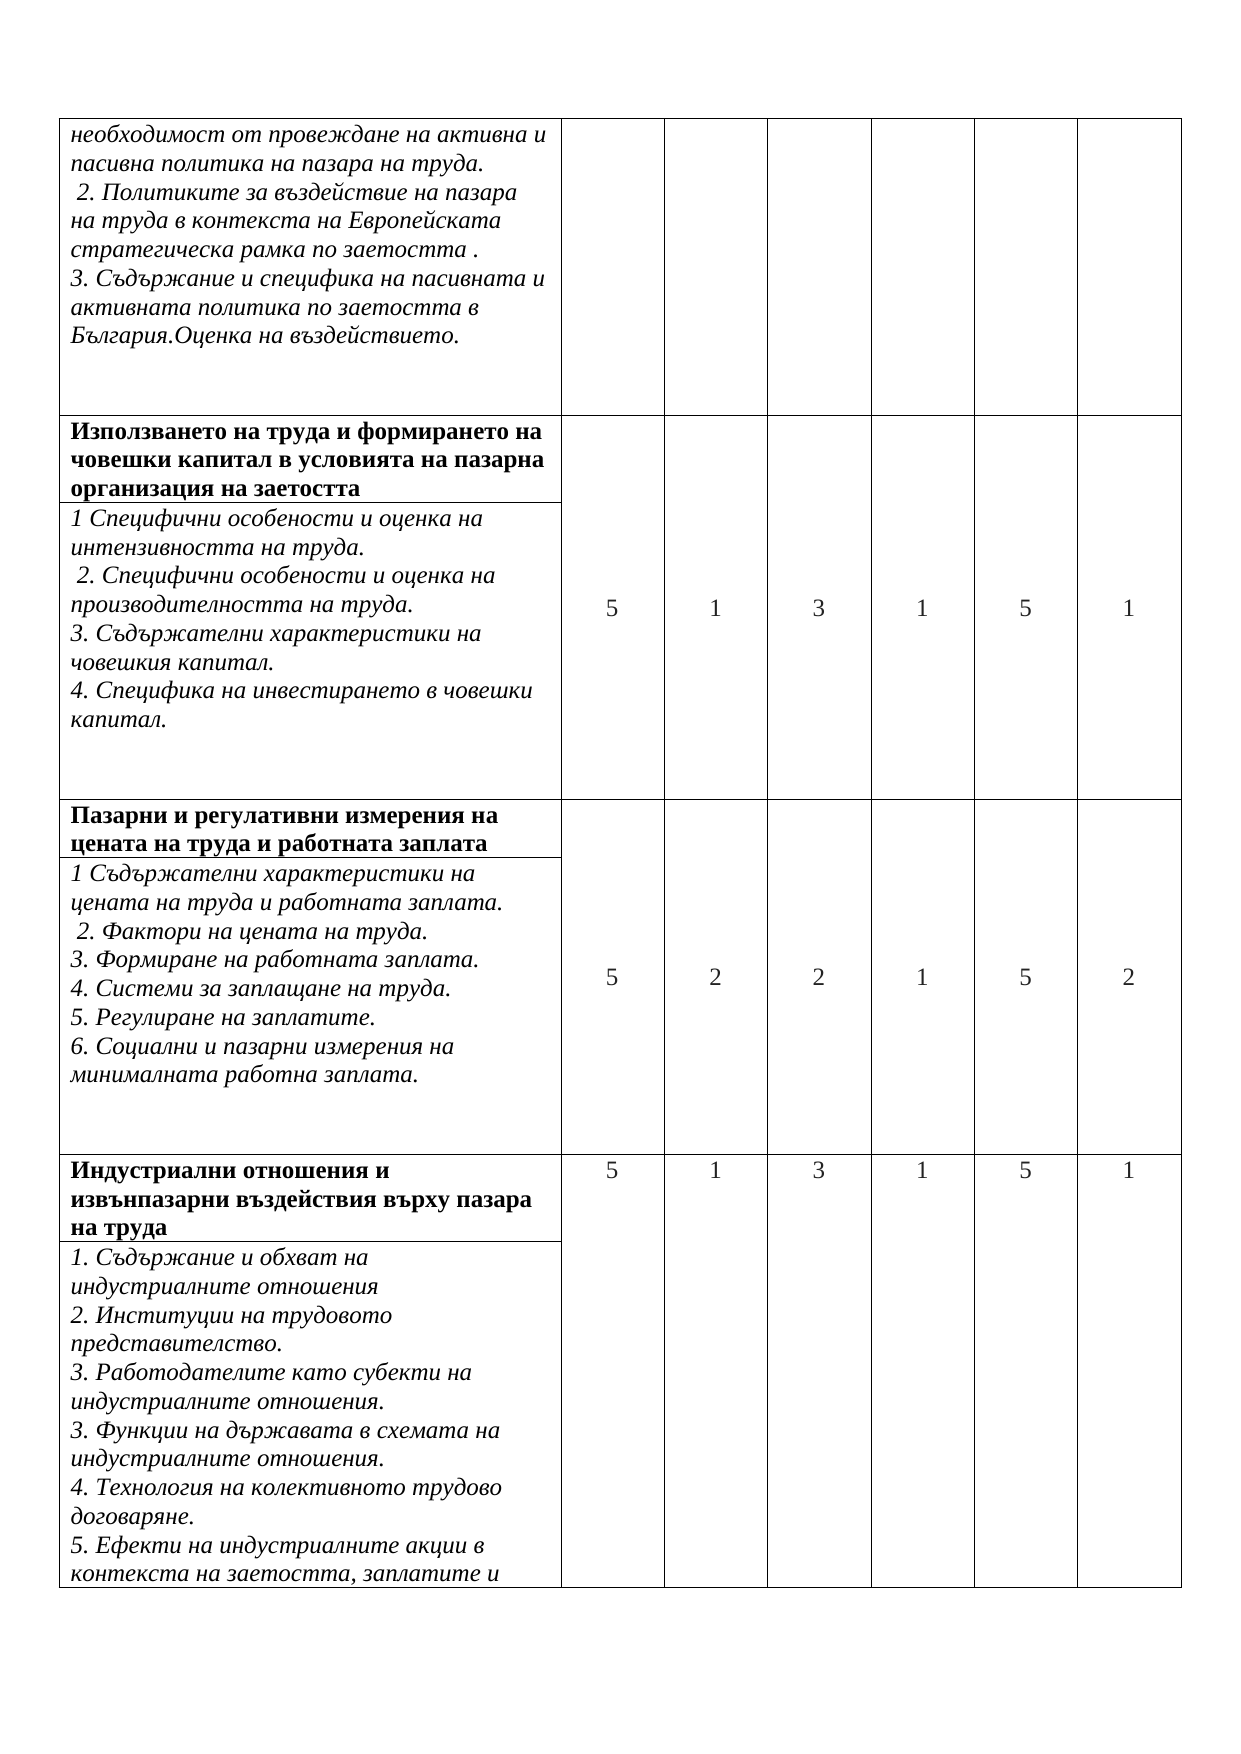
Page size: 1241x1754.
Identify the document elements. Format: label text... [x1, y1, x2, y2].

table_cell 5 [562, 416, 664, 799]
table_cell 5 [562, 1155, 664, 1587]
table_cell 1 [665, 1155, 767, 1587]
table_cell 1 [1078, 416, 1181, 799]
table_cell 5 [562, 800, 664, 1154]
table_cell ${temi#7}Пазарни и регулативни измерения на цената на труда и работната заплата [60, 800, 561, 857]
table_cell 2 [768, 800, 871, 1154]
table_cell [60, 119, 561, 415]
table_cell 1 [665, 416, 767, 799]
table_cell 3 [768, 1155, 871, 1587]
table_cell 2 [665, 800, 767, 1154]
table_cell 1 [872, 800, 974, 1154]
table_cell 1 [872, 416, 974, 799]
table_cell 2 [1078, 800, 1181, 1154]
table_cell 3 [768, 416, 871, 799]
table_cell 1 [872, 1155, 974, 1587]
table_cell 5 [975, 1155, 1077, 1587]
table_cell 5 [975, 416, 1077, 799]
table_cell 5 [975, 800, 1077, 1154]
table_cell 1 Съдържателни характеристики на цената на труда и работната заплата. 2. Фактори на цената на труда. 3. Формиране на работната заплата. 4. Системи за заплащане на труда. 5. Регулиране на заплатите. 6. Социални и пазарни измерения на минималната работна заплата. [60, 858, 561, 1154]
table_cell 1 [1078, 1155, 1181, 1587]
table_cell ${temi#6}Използването на труда и формирането на човешки капитал в условията на пазарна организация на заетостта [60, 416, 561, 502]
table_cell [60, 1242, 561, 1587]
table_cell 1 Специфични особености и оценка на интензивността на труда. 2. Специфични особености и оценка на производителността на труда. 3. Съдържателни характеристики на човешкия капитал. 4. Специфика на инвестирането в човешки капитал. [60, 503, 561, 799]
table_cell ${temi#8}Индустриални отношения и извънпазарни въздействия върху пазара на труда [60, 1155, 561, 1241]
